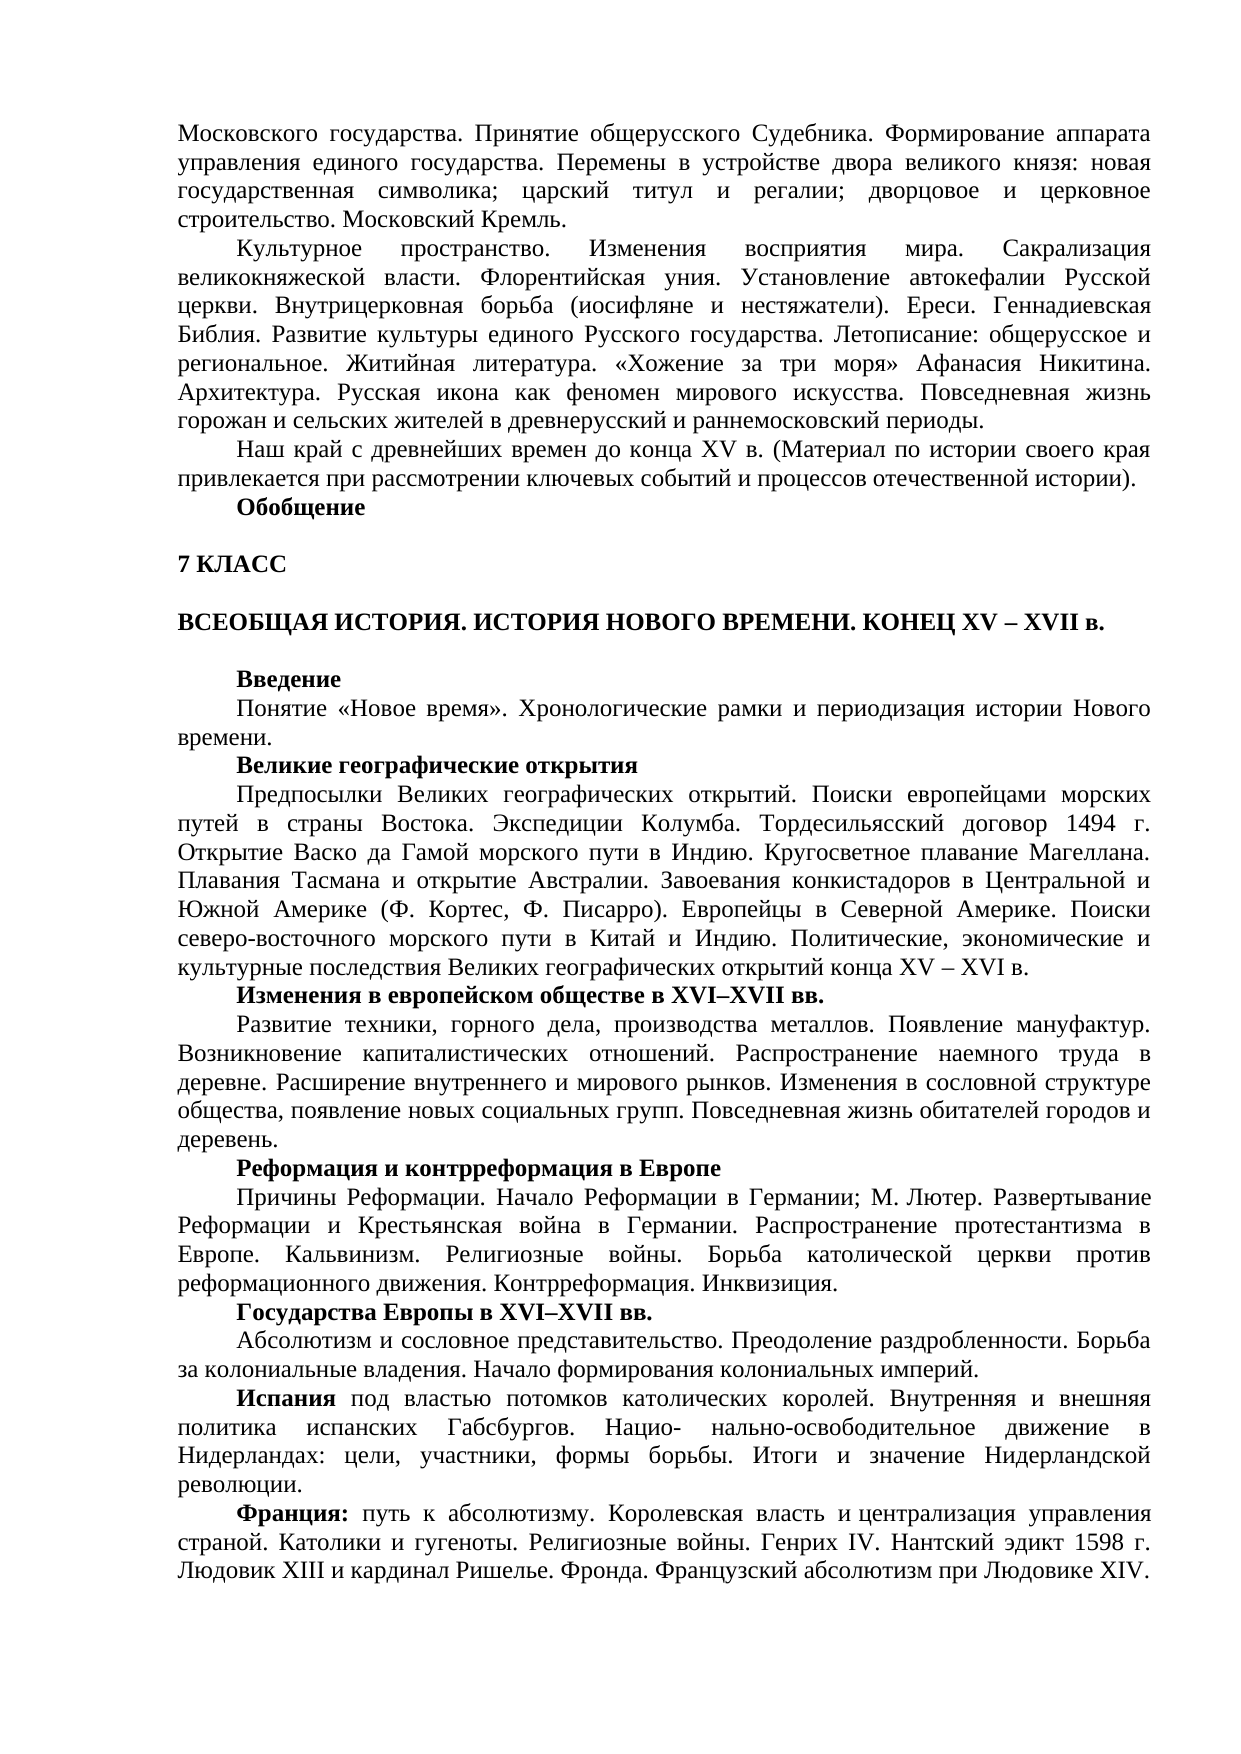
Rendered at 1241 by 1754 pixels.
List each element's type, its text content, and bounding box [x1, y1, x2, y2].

text Изменения в европейском обществе в XVI–XVII вв. [177, 981, 1152, 1009]
text Испания под властью потомков католических королей. Внутренняя и внешняя политика испанских Габсбургов. Нацио- нально-освободительное движение в Нидерландах: цели, участники, формы борьбы. Итоги и значение Нидерландской революции. [177, 1383, 1152, 1498]
text ВСЕОБЩАЯ ИСТОРИЯ. ИСТОРИЯ НОВОГО ВРЕМЕНИ. КОНЕЦ XV – XVII в. [177, 607, 1152, 636]
text Культурное пространство. Изменения восприятия мира. Сакрализация великокняжеской власти. Флорентийская уния. Установление автокефалии Русской церкви. Внутрицерковная борьба (иосифляне и нестяжатели). Ереси. Геннадиевская Библия. Развитие культуры единого Русского государства. Летописание: общерусское и региональное. Житийная литература. «Хожение за три моря» Афанасия Никитина. Архитектура. Русская икона как феномен мирового искусства. Повседневная жизнь горожан и сельских жителей в древнерусский и раннемосковский периоды. [177, 233, 1152, 434]
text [177, 118, 1152, 233]
text Причины Реформации. Начало Реформации в Германии; М. Лютер. Развертывание Реформации и Крестьянская война в Германии. Распространение протестантизма в Европе. Кальвинизм. Религиозные войны. Борьба католической церкви против реформационного движения. Контрреформация. Инквизиция. [177, 1182, 1152, 1297]
text Обобщение [177, 492, 1152, 521]
text Реформация и контрреформация в Европе [177, 1153, 1152, 1182]
text Франция: путь к абсолютизму. Королевская власть и централизация управления страной. Католики и гугеноты. Религиозные войны. Генрих IV. Нантский эдикт 1598 г. Людовик XIII и кардинал Ришелье. Фронда. Французский абсолютизм при Людовике XIV. [177, 1498, 1152, 1584]
text Введение [177, 664, 1152, 693]
text Предпосылки Великих географических открытий. Поиски европейцами морских путей в страны Востока. Экспедиции Колумба. Тордесильясский договор 1494 г. Открытие Васко да Гамой морского пути в Индию. Кругосветное плавание Магеллана. Плавания Тасмана и открытие Австралии. Завоевания конкистадоров в Центральной и Южной Америке (Ф. Кортес, Ф. Писарро). Европейцы в Северной Америке. Поиски северо-восточного морского пути в Китай и Индию. Политические, экономические и культурные последствия Великих географических открытий конца XV – XVI в. [177, 779, 1152, 981]
text 7 КЛАСС [177, 549, 1152, 578]
text Развитие техники, горного дела, производства металлов. Появление мануфактур. Возникновение капиталистических отношений. Распространение наемного труда в деревне. Расширение внутреннего и мирового рынков. Изменения в сословной структуре общества, появление новых социальных групп. Повседневная жизнь обитателей городов и деревень. [177, 1009, 1152, 1153]
text Понятие «Новое время». Хронологические рамки и периодизация истории Нового времени. [177, 693, 1152, 751]
text Наш край с древнейших времен до конца XV в. (Материал по истории своего края привлекается при рассмотрении ключевых событий и процессов отечественной истории). [177, 434, 1152, 492]
text Государства Европы в XVI–XVII вв. [177, 1297, 1152, 1326]
text Великие географические открытия [177, 751, 1152, 779]
text Абсолютизм и сословное представительство. Преодоление раздробленности. Борьба за колониальные владения. Начало формирования колониальных империй. [177, 1326, 1152, 1383]
